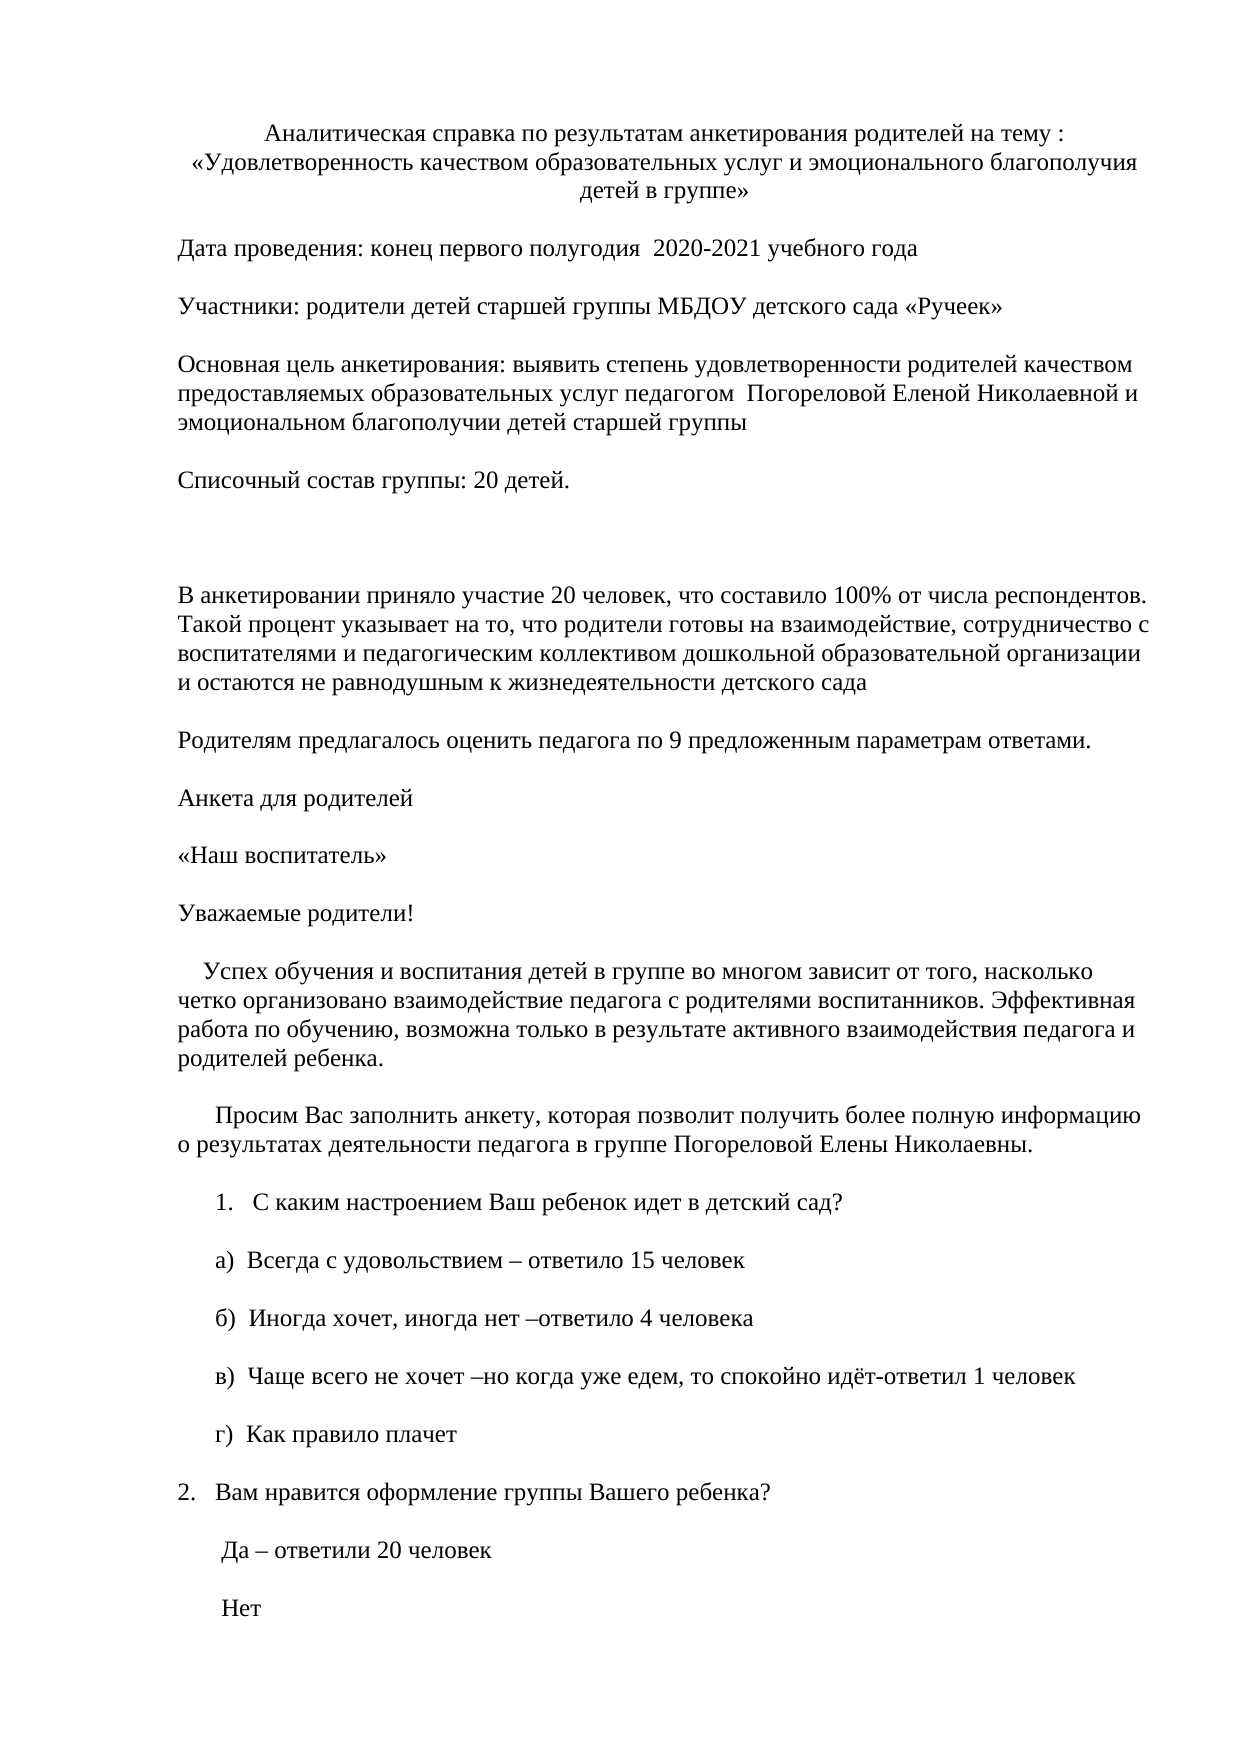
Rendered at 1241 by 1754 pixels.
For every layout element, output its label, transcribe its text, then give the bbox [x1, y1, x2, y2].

text Уважаемые родители! [177, 898, 1152, 927]
text Участники: родители детей старшей группы МБДОУ детского сада «Ручеек» [177, 291, 1152, 320]
text Просим Вас заполнить анкету, которая позволит получить более полную информацию о результатах деятельности педагога в группе Погореловой Елены Николаевны. [177, 1101, 1152, 1158]
text Родителям предлагалось оценить педагога по 9 предложенным параметрам ответами. [177, 725, 1152, 753]
text г) Как правило плачет [177, 1419, 1152, 1448]
text 2. Вам нравится оформление группы Вашего ребенка? [177, 1477, 1152, 1506]
text Дата проведения: конец первого полугодия 2020-2021 учебного года [177, 233, 1152, 262]
text Нет [177, 1593, 1152, 1621]
text Списочный состав группы: 20 детей. [177, 465, 1152, 493]
text Аналитическая справка по результатам анкетирования родителей на тему : «Удовлетворенность качеством образовательных услуг и эмоционального благополучия детей в группе» [177, 118, 1152, 204]
text «Наш воспитатель» [177, 841, 1152, 869]
text Анкета для родителей [177, 783, 1152, 811]
text Успех обучения и воспитания детей в группе во многом зависит от того, насколько четко организовано взаимодействие педагога с родителями воспитанников. Эффективная работа по обучению, возможна только в результате активного взаимодействия педагога и родителей ребенка. [177, 956, 1152, 1071]
text Да – ответили 20 человек [177, 1535, 1152, 1563]
text б) Иногда хочет, иногда нет –ответило 4 человека [177, 1303, 1152, 1332]
list С каким настроением Ваш ребенок идет в детский сад? [215, 1187, 1152, 1216]
text Основная цель анкетирования: выявить степень удовлетворенности родителей качеством предоставляемых образовательных услуг педагогом Погореловой Еленой Николаевной и эмоциональном благополучии детей старшей группы [177, 349, 1152, 436]
text в) Чаще всего не хочет –но когда уже едем, то спокойно идёт-ответил 1 человек [177, 1361, 1152, 1390]
text В анкетировании приняло участие 20 человек, что составило 100% от числа респондентов. Такой процент указывает на то, что родители готовы на взаимодействие, сотрудничество с воспитателями и педагогическим коллективом дошкольной образовательной организации и остаются не равнодушным к жизнедеятельности детского сада [177, 581, 1152, 696]
text а) Всегда с удовольствием – ответило 15 человек [177, 1245, 1152, 1274]
